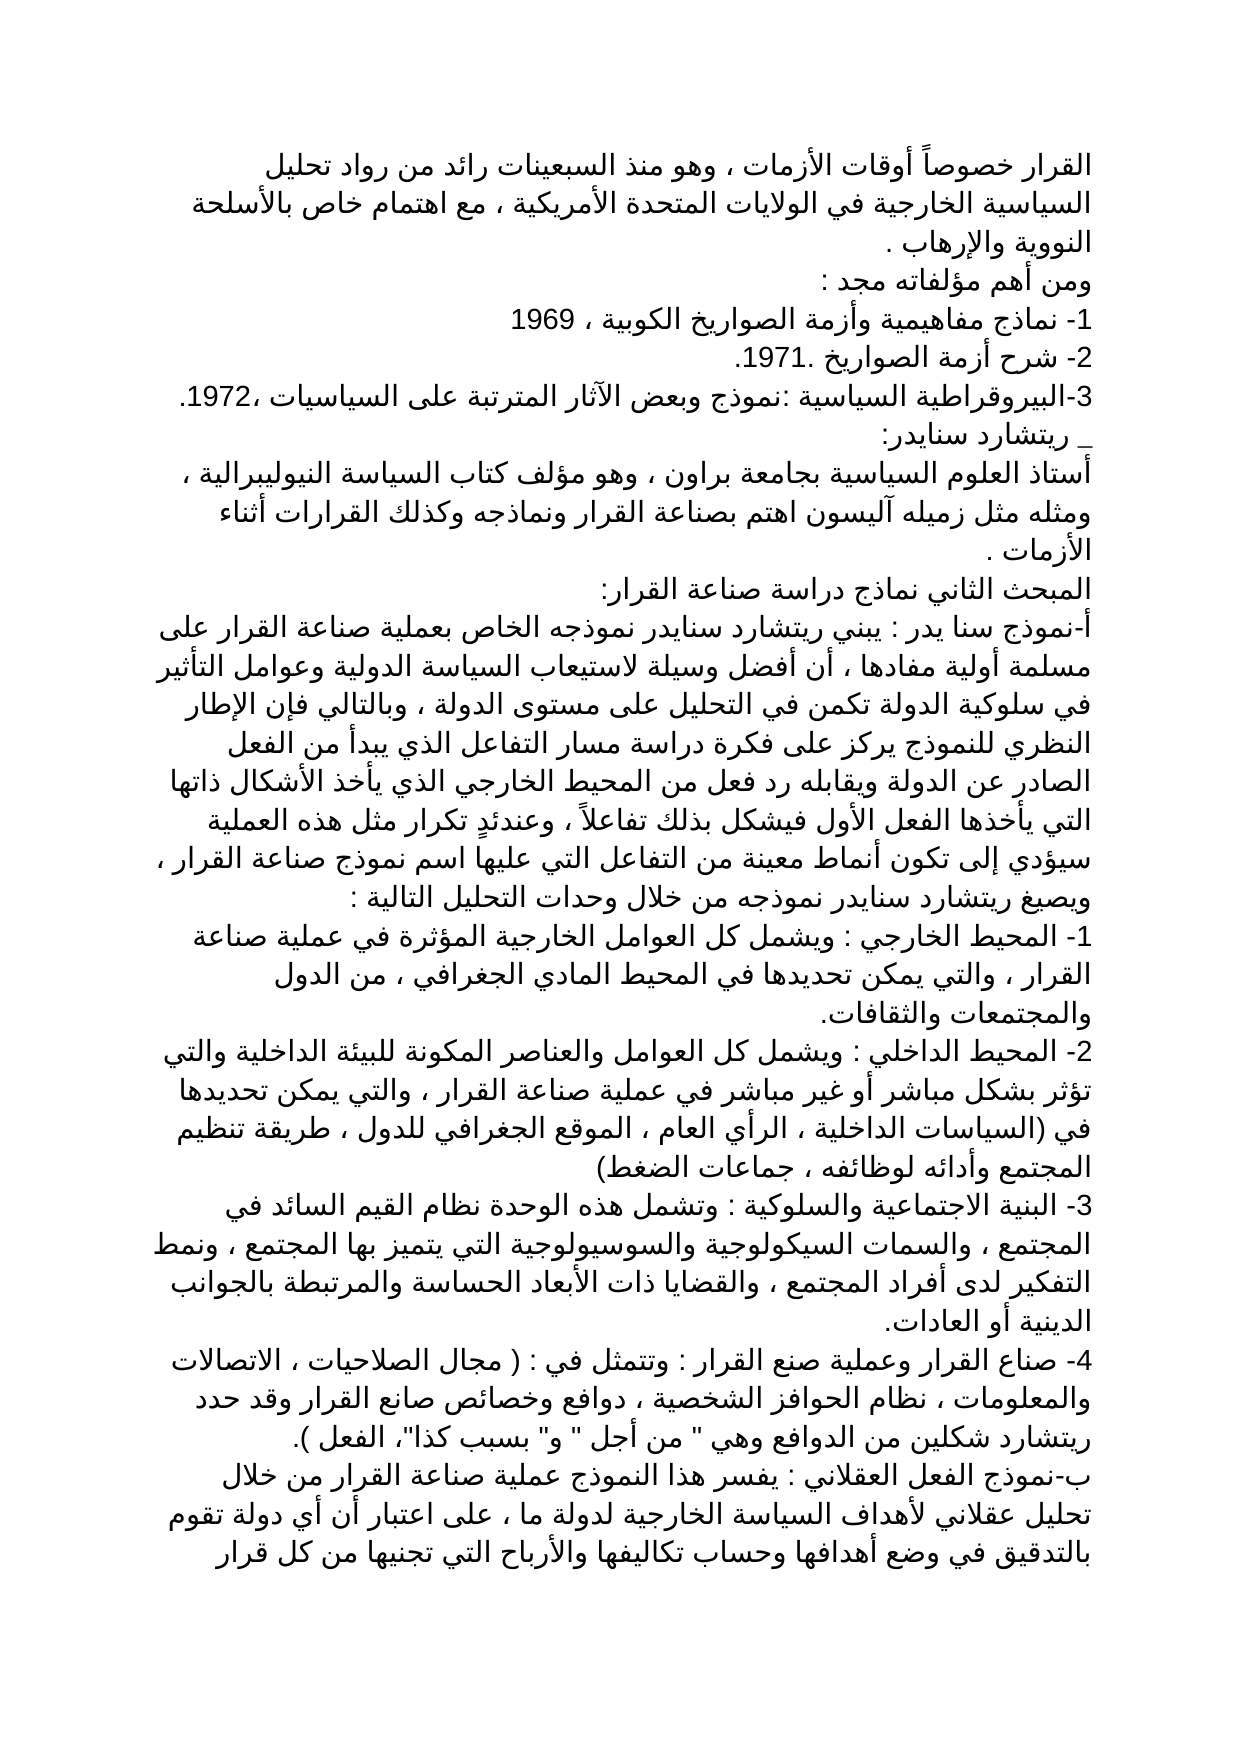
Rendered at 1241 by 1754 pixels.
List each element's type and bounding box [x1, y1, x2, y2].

text [148, 148, 1093, 1569]
